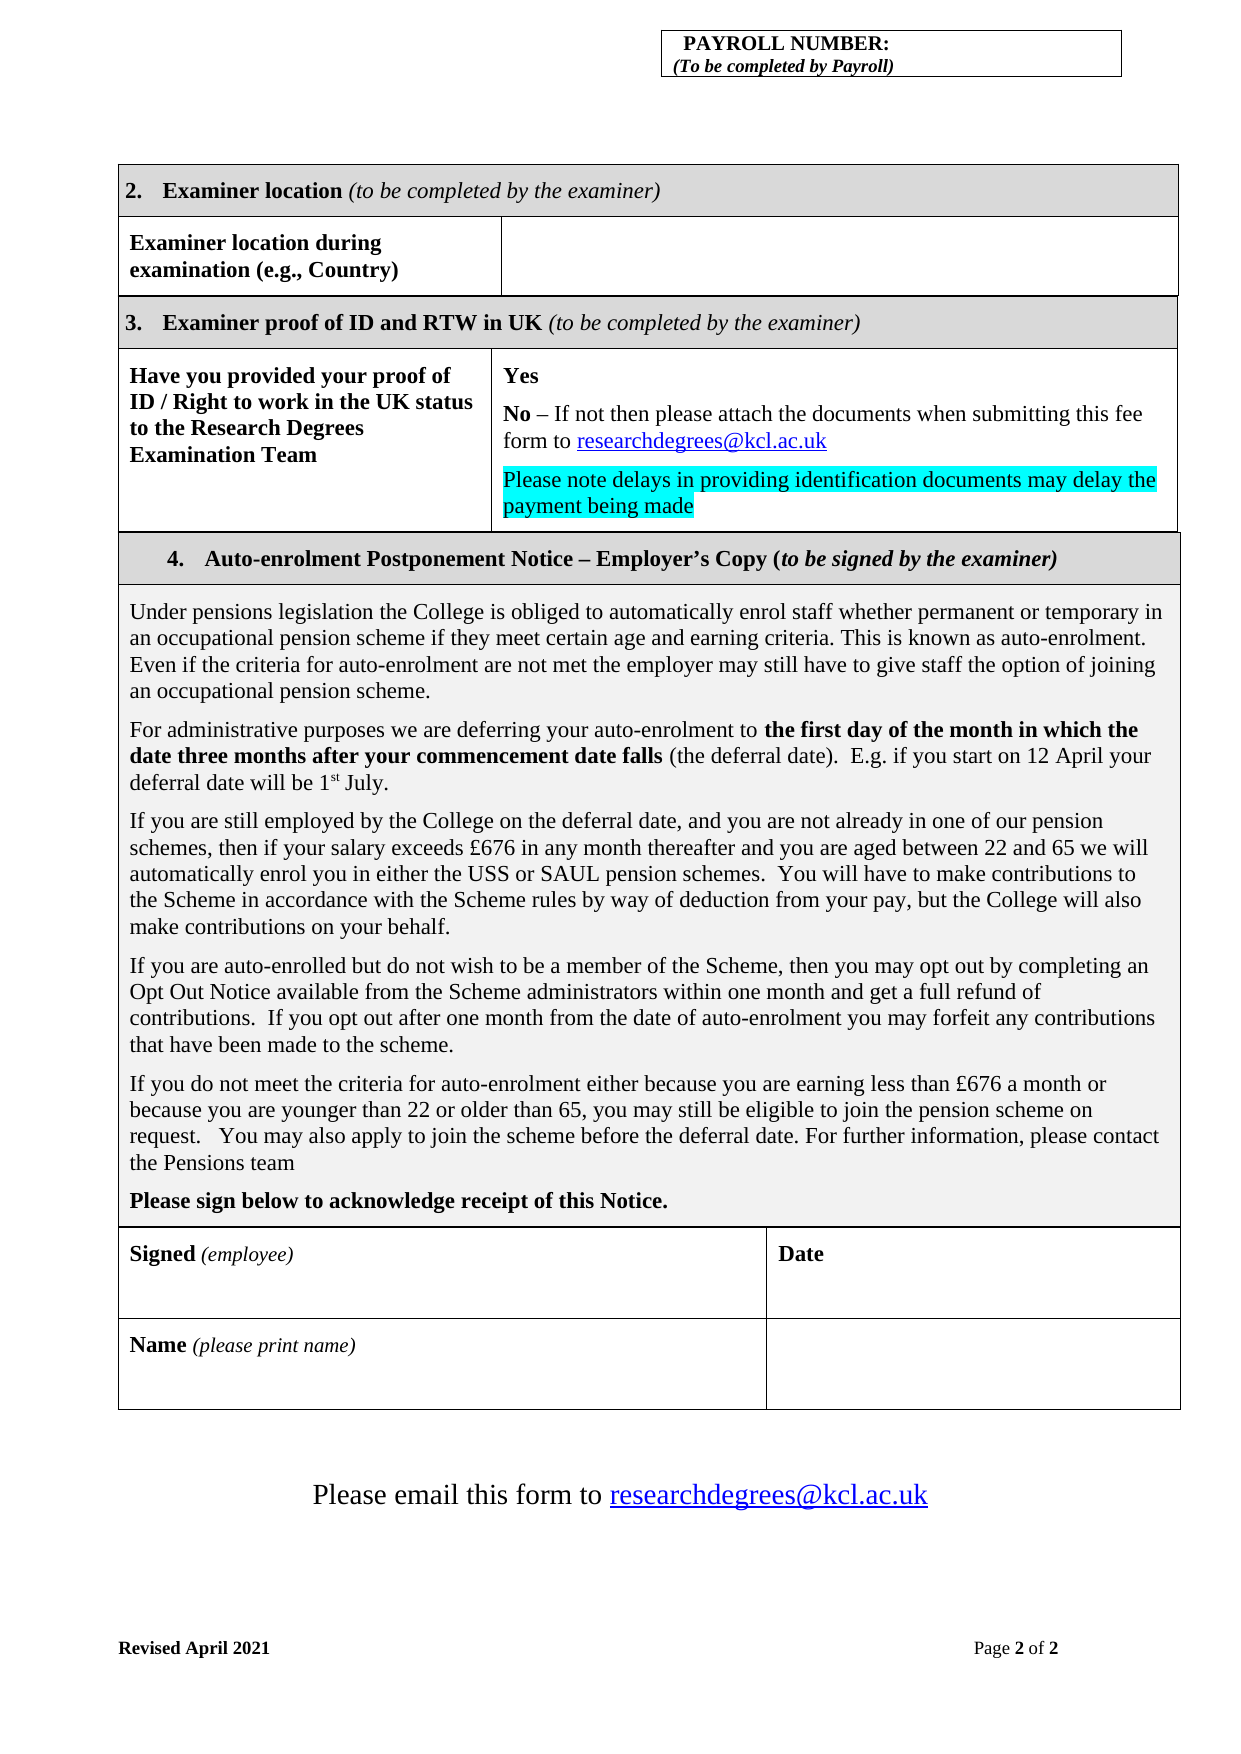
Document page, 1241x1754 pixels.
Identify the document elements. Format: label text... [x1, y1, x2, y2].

table_cell Yes No – If not then please attach the documents when submitting this fee form to researchdegrees@kcl.ac.uk Please note delays in providing identification documents may delay the payment being made [492, 349, 1177, 531]
text Please email this form to researchdegrees@kcl.ac.uk [118, 1477, 1122, 1511]
table_cell Under pensions legislation the College is obliged to automatically enrol staff whether permanent or temporary in an occupational pension scheme if they meet certain age and earning criteria. This is known as auto-enrolment. Even if the criteria for auto-enrolment are not met the employer may still have to give staff the option of joining an occupational pension scheme. For administrative purposes we are deferring your auto-enrolment to the first day of the month in which the date three months after your commencement date falls (the deferral date). E.g. if you start on 12 April your deferral date will be 1st July. If you are still employed by the College on the deferral date, and you are not already in one of our pension schemes, then if your salary exceeds £676 in any month thereafter and you are aged between 22 and 65 we will automatically enrol you in either the USS or SAUL pension schemes. You will have to make contributions to the Scheme in accordance with the Scheme rules by way of deduction from your pay, but the College will also make contributions on your behalf. If you are auto-enrolled but do not wish to be a member of the Scheme, then you may opt out by completing an Opt Out Notice available from the Scheme administrators within one month and get a full refund of contributions. If you opt out after one month from the date of auto-enrolment you may forfeit any contributions that have been made to the scheme. If you do not meet the criteria for auto-enrolment either because you are earning less than £676 a month or because you are younger than 22 or older than 65, you may still be eligible to join the pension scheme on request. You may also apply to join the scheme before the deferral date. For further information, please contact the Pensions team Please sign below to acknowledge receipt of this Notice. [119, 585, 1180, 1226]
table_cell Name (please print name) [119, 1319, 766, 1409]
table_cell [502, 217, 1178, 295]
table_cell Date [767, 1228, 1180, 1318]
table_header Examiner location (to be completed by the examiner) [119, 165, 1178, 216]
table_cell [767, 1319, 1180, 1409]
table_header Auto-enrolment Postponement Notice – Employer’s Copy (to be signed by the examiner) [119, 533, 1180, 584]
table_cell Signed (employee) [119, 1228, 766, 1318]
table_cell Have you provided your proof of ID / Right to work in the UK status to the Research Degrees Examination Team [119, 349, 491, 531]
table_header Examiner proof of ID and RTW in UK (to be completed by the examiner) [119, 297, 1177, 348]
table_cell Examiner location during examination (e.g., Country) [119, 217, 501, 295]
